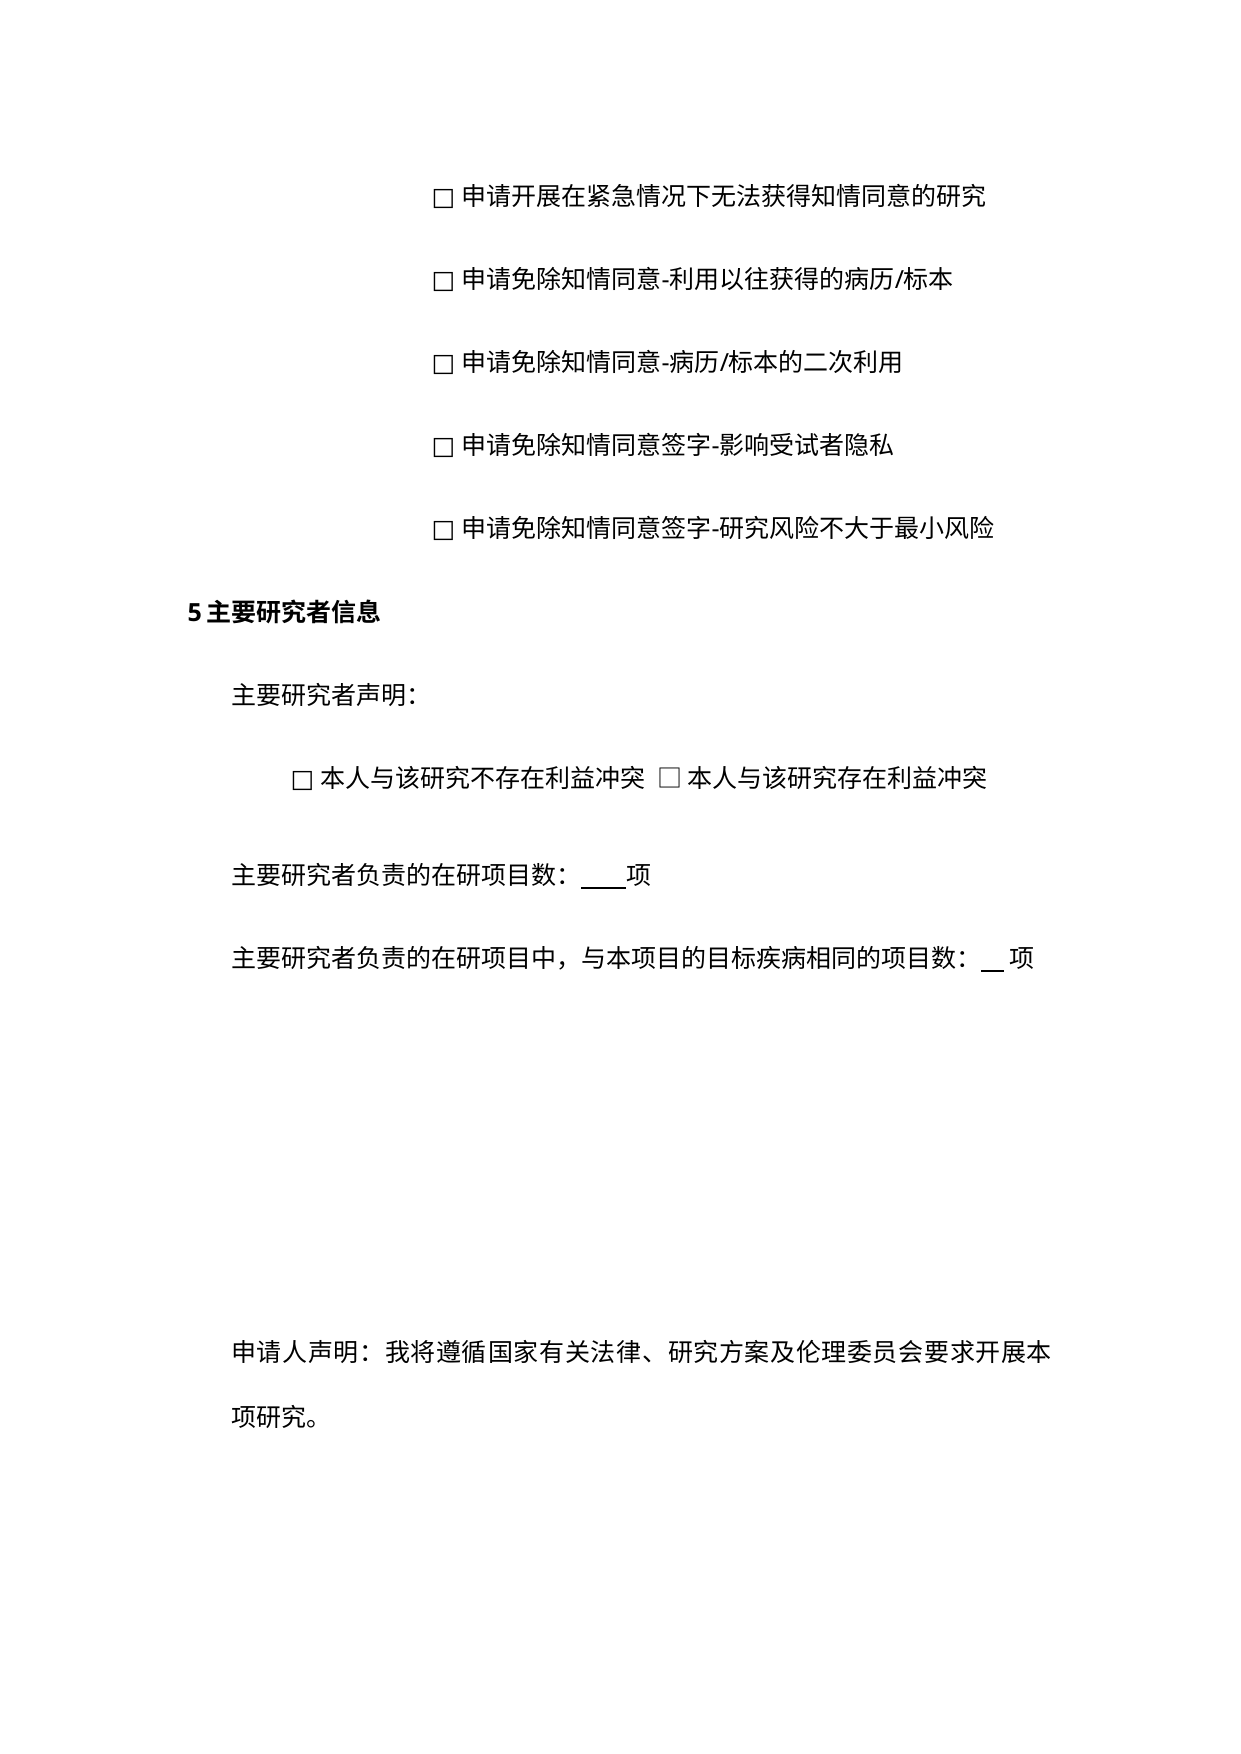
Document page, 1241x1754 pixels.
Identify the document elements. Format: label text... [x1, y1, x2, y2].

list □ 申请免除知情同意-利用以往获得的病历/标本 [231, 245, 1053, 310]
list □ 本人与该研究不存在利益冲突 □ 本人与该研究存在利益冲突 主要研究者负责的在研项目数： 项 [231, 744, 1053, 906]
list 申请人声明：我将遵循国家有关法律、研究方案及伦理委员会要求开展本项研究。 [231, 1318, 1053, 1448]
list 主要研究者负责的在研项目中，与本项目的目标疾病相同的项目数： 项 [231, 924, 1053, 989]
list □ 申请免除知情同意签字-影响受试者隐私 [231, 411, 1053, 476]
list □ 申请免除知情同意-病历/标本的二次利用 [231, 328, 1053, 393]
list 主要研究者声明： [231, 661, 1053, 726]
list 5主要研究者信息 [187, 578, 1053, 643]
list □ 申请免除知情同意签字-研究风险不大于最小风险 [231, 494, 1053, 559]
list □ 申请开展在紧急情况下无法获得知情同意的研究 [231, 162, 1053, 227]
